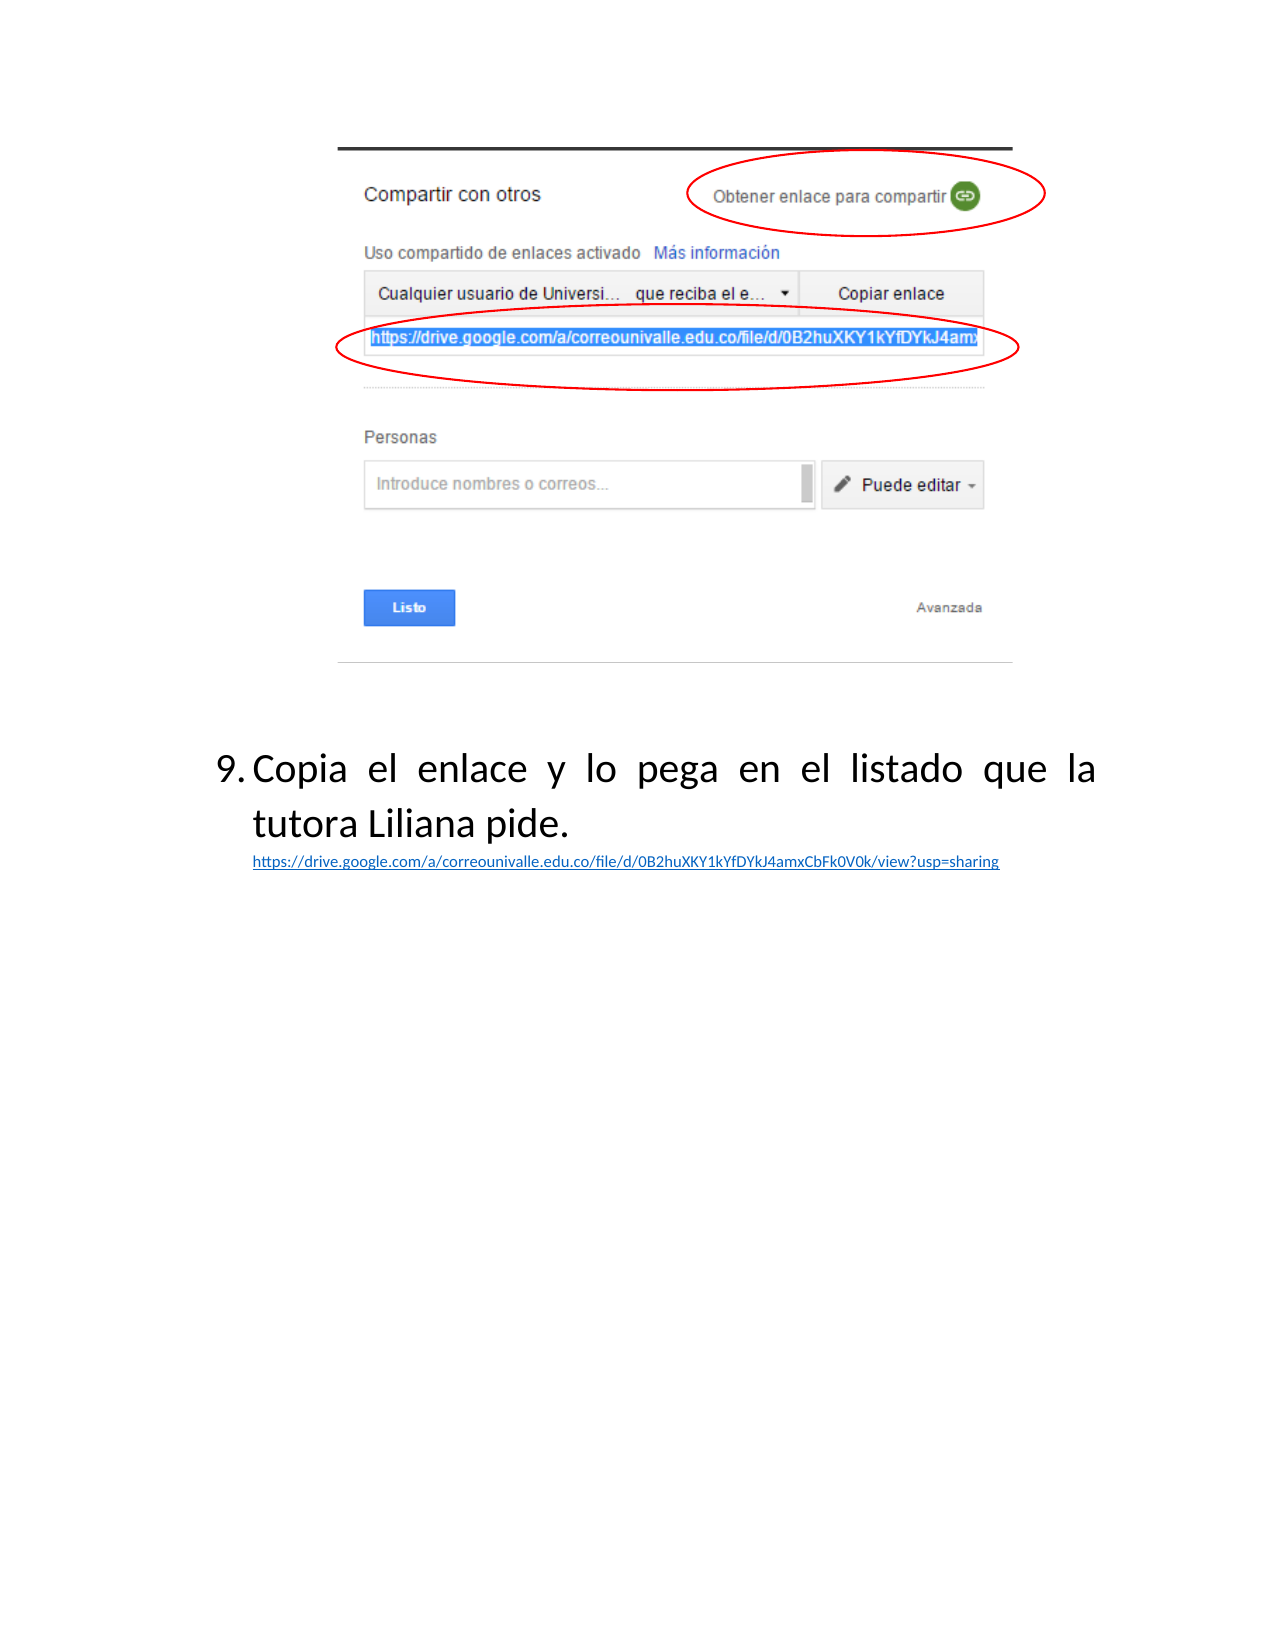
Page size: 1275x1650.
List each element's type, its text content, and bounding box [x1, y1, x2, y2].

list https://drive.google.com/a/correounivalle.edu.co/file/d/0B2huXKY1kYfDYkJ4amxCbFk0V0k/view?usp=sharing [252, 852, 1098, 872]
picture [337, 353, 1013, 663]
list Copia el enlace y lo pega en el listado que la tutora Liliana pide. [215, 742, 1098, 847]
picture [337, 147, 1013, 341]
picture [689, 152, 1013, 235]
picture [338, 306, 1013, 389]
